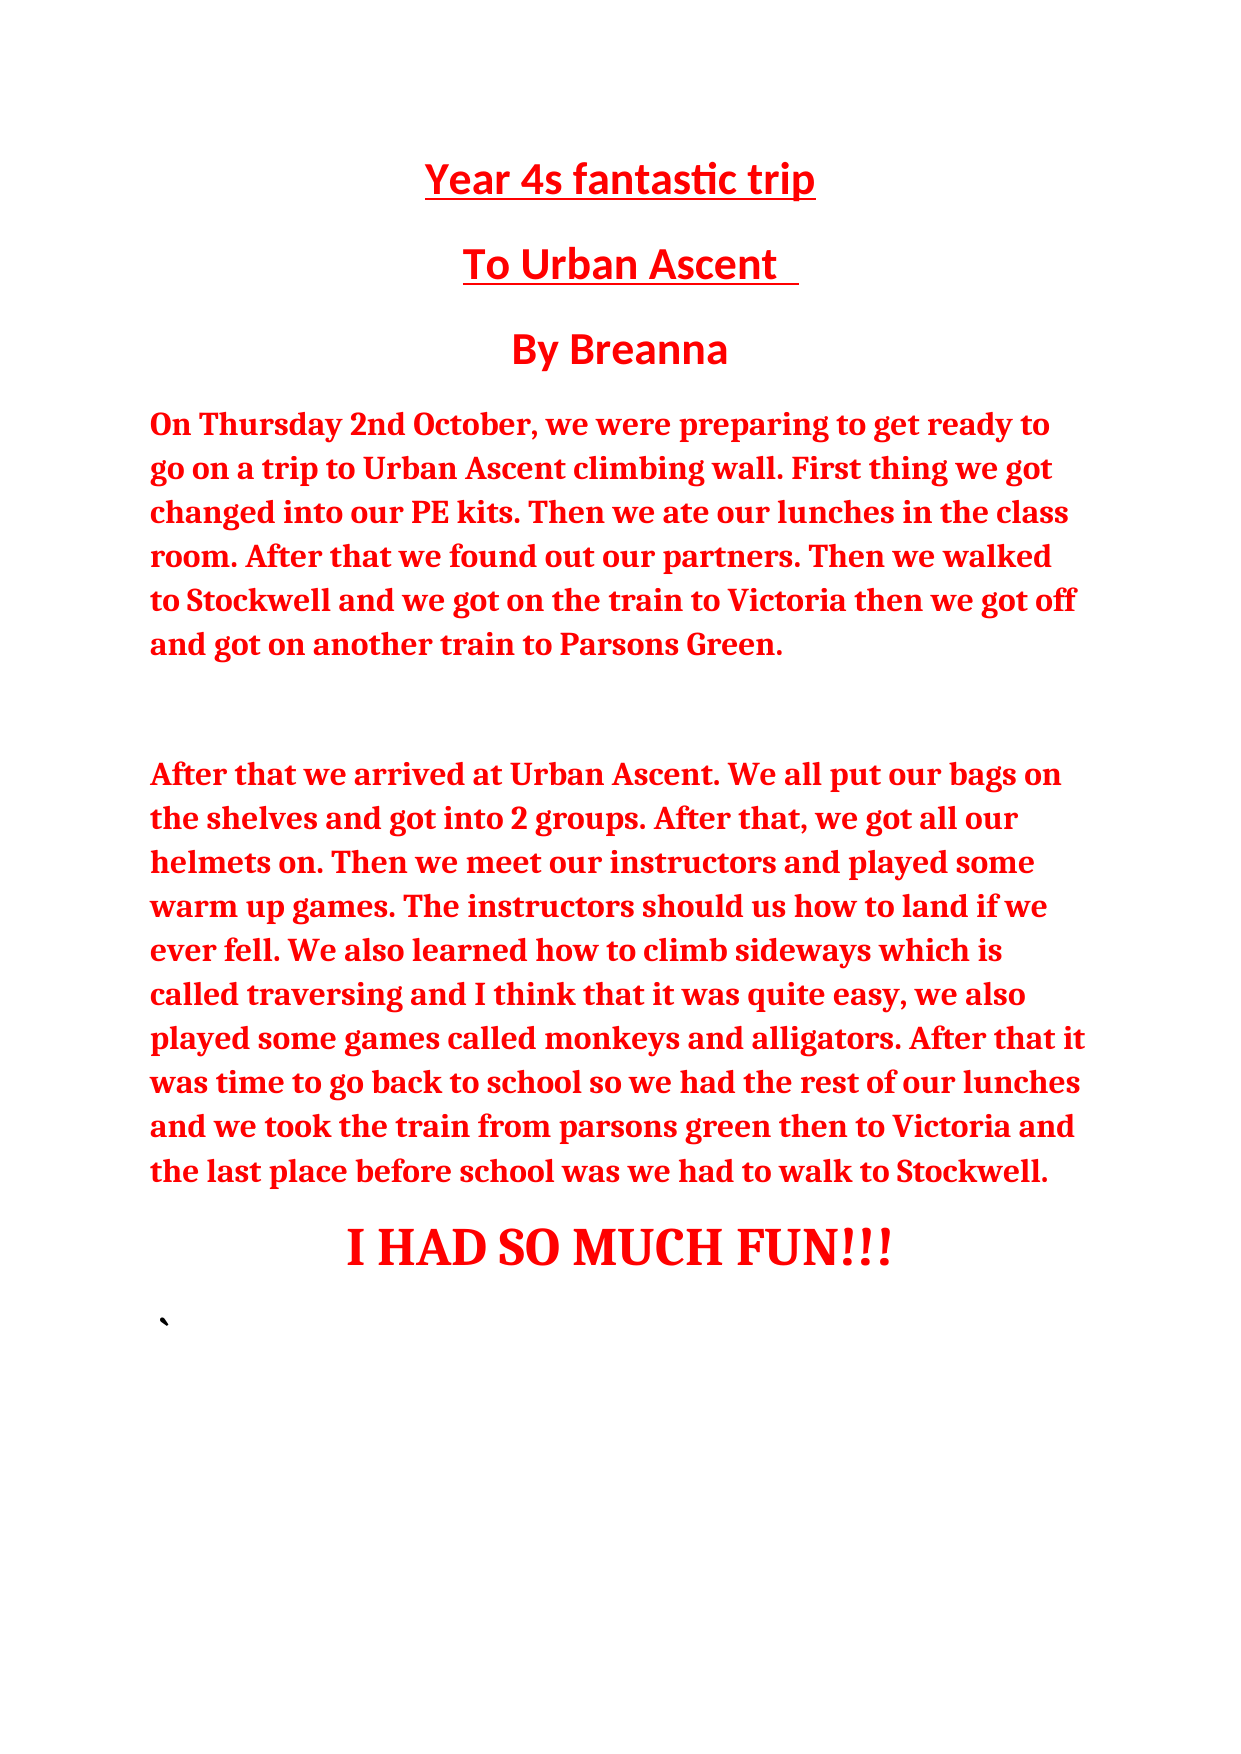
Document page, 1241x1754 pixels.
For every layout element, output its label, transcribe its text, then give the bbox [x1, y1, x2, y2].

text On Thursday 2nd October, we were preparing to get ready to go on a trip to Urban Ascent climbing wall. First thing we got changed into our PE kits. Then we ate our lunches in the class room. After that we found out our partners. Then we walked to Stockwell and we got on the train to Victoria then we got off and got on another train to Parsons Green. [150, 405, 1090, 664]
text By Breanna [150, 320, 1090, 376]
text To Urban Ascent [150, 235, 1090, 291]
text ` [150, 1309, 1090, 1362]
text I HAD SO MUCH FUN!!! [150, 1217, 1090, 1279]
text After that we arrived at Urban Ascent. We all put our bags on the shelves and got into 2 groups. After that, we got all our helmets on. Then we meet our instructors and played some warm up games. The instructors should us how to land if we ever fell. We also learned how to climb sideways which is called traversing and I think that it was quite easy, we also played some games called monkeys and alligators. After that it was time to go back to school so we had the rest of our lunches and we took the train from parsons green then to Victoria and the last place before school was we had to walk to Stockwell. [150, 755, 1090, 1190]
text Year 4s fantastic trip [150, 150, 1090, 206]
